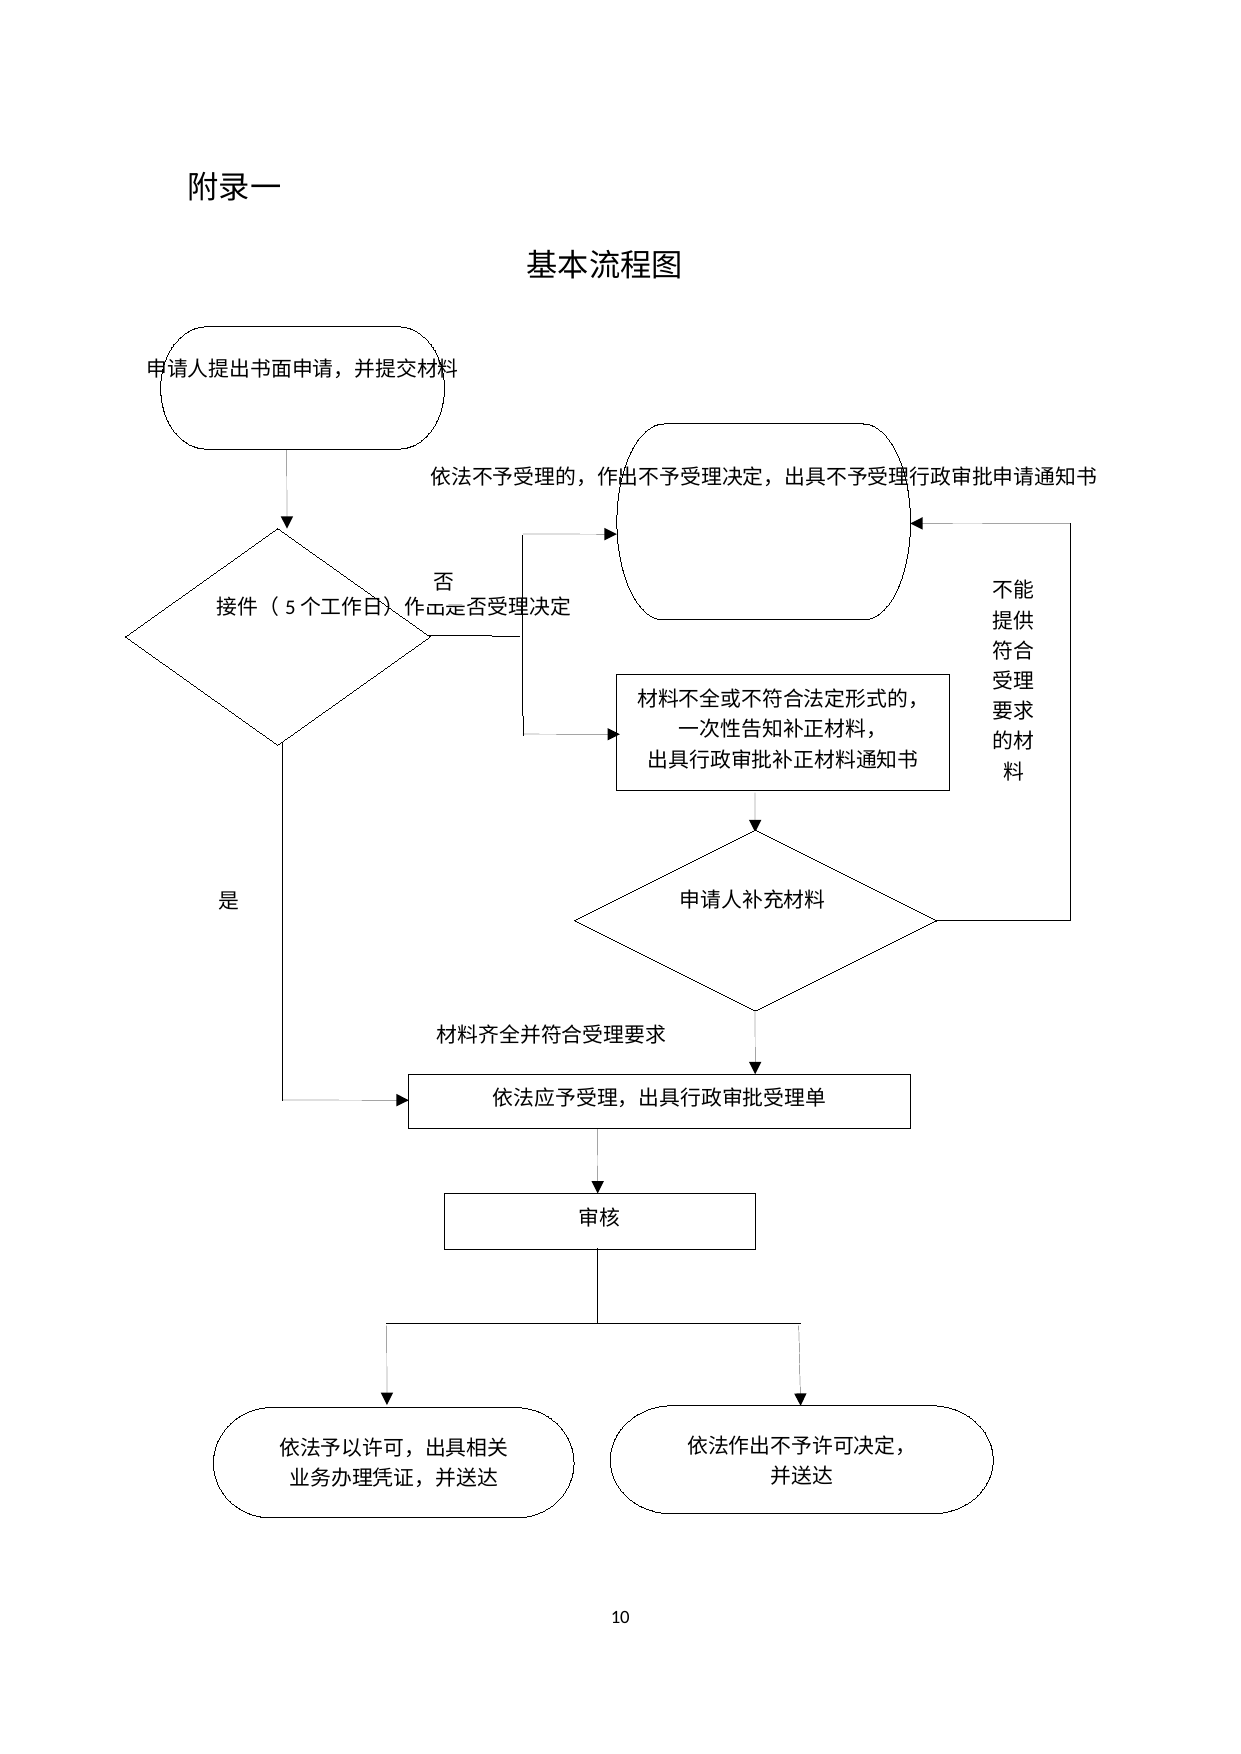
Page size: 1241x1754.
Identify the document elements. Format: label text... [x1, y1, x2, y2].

text 附录一 [187, 162, 1053, 207]
text 基本流程图 [187, 230, 1021, 295]
